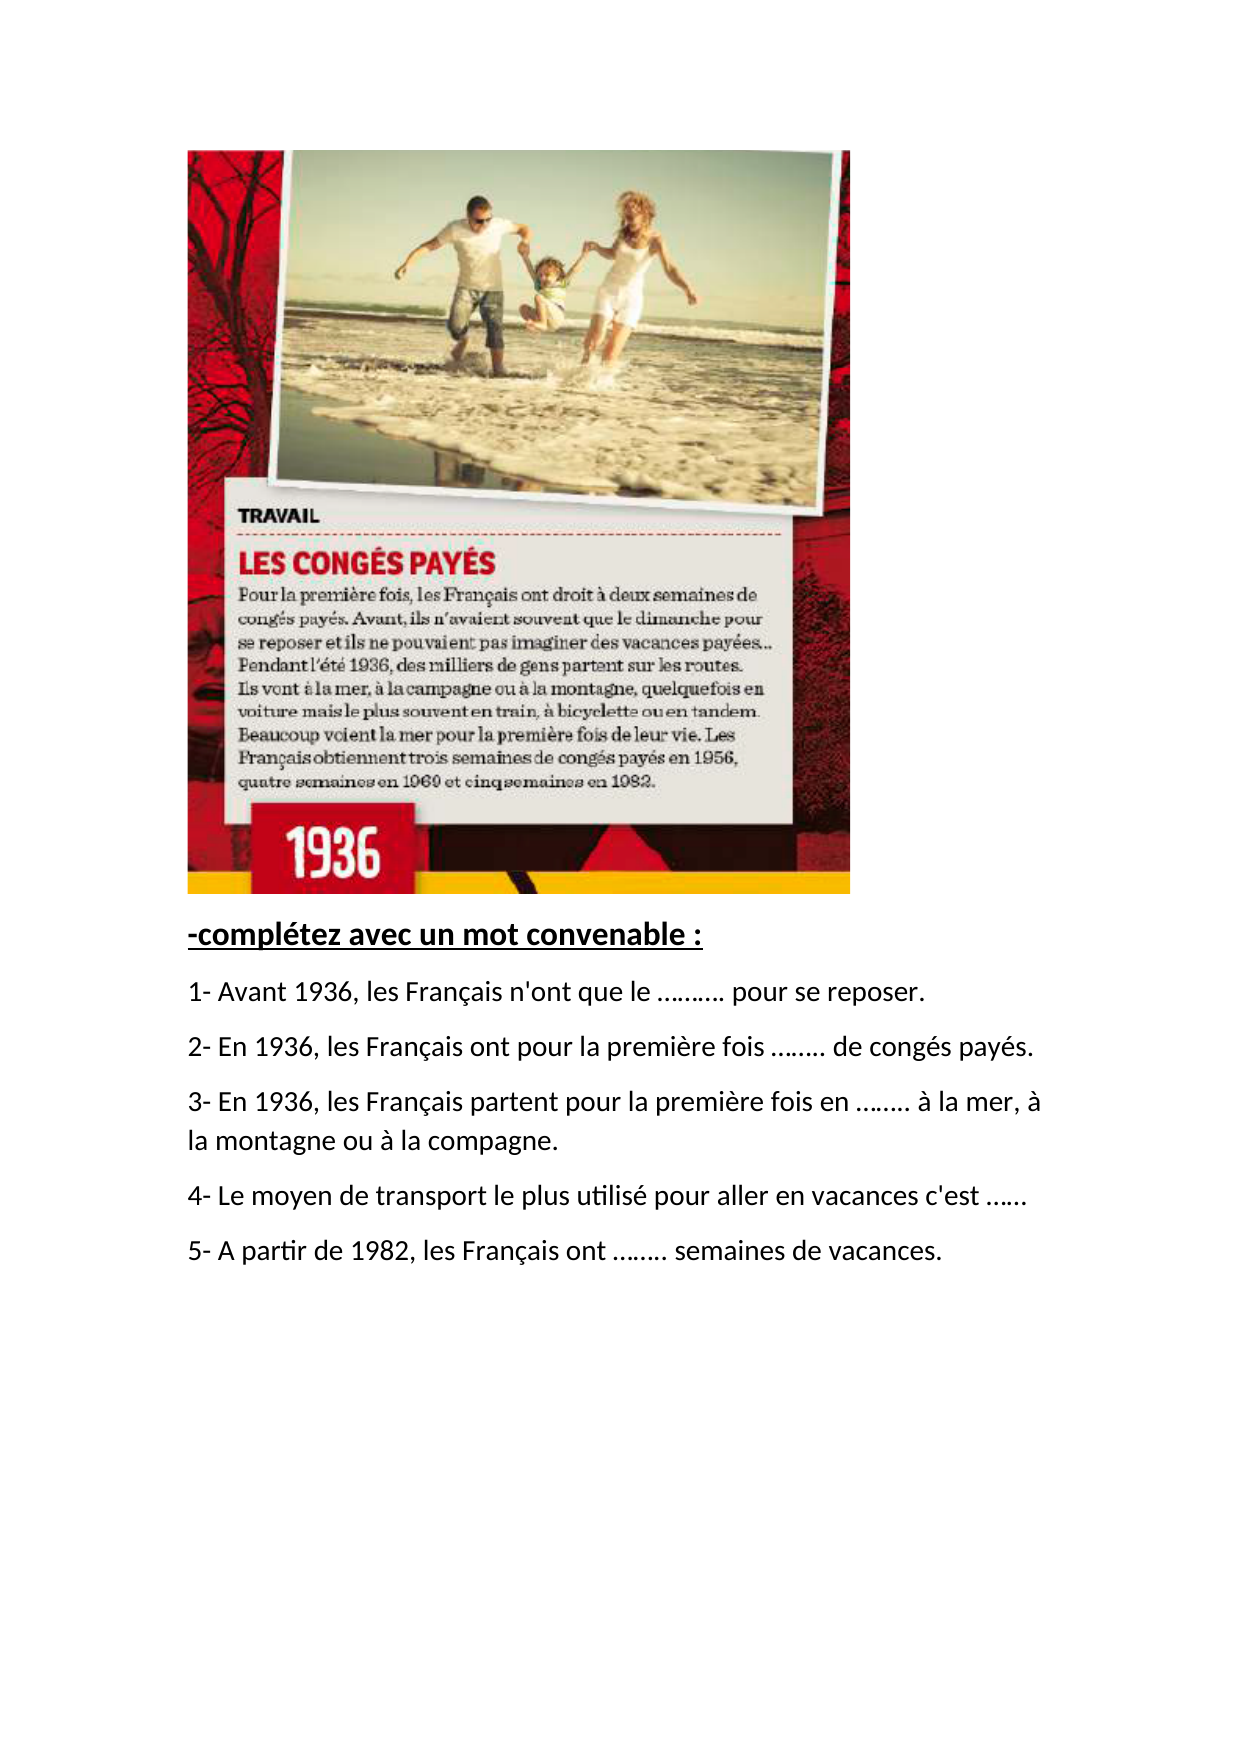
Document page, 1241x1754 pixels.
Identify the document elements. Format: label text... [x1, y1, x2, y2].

text 4- Le moyen de transport le plus utilisé pour aller en vacances c'est …… [187, 1177, 1053, 1213]
text 5- A partir de 1982, les Français ont …….. semaines de vacances. [187, 1232, 1053, 1268]
text -complétez avec un mot convenable : [187, 913, 1053, 953]
text 3- En 1936, les Français partent pour la première fois en …….. à la mer, à la montagne ou à la compagne. [187, 1083, 1053, 1158]
text 1- Avant 1936, les Français n'ont que le ………. pour se reposer. [187, 973, 1053, 1009]
text 2- En 1936, les Français ont pour la première fois …….. de congés payés. [187, 1028, 1053, 1064]
